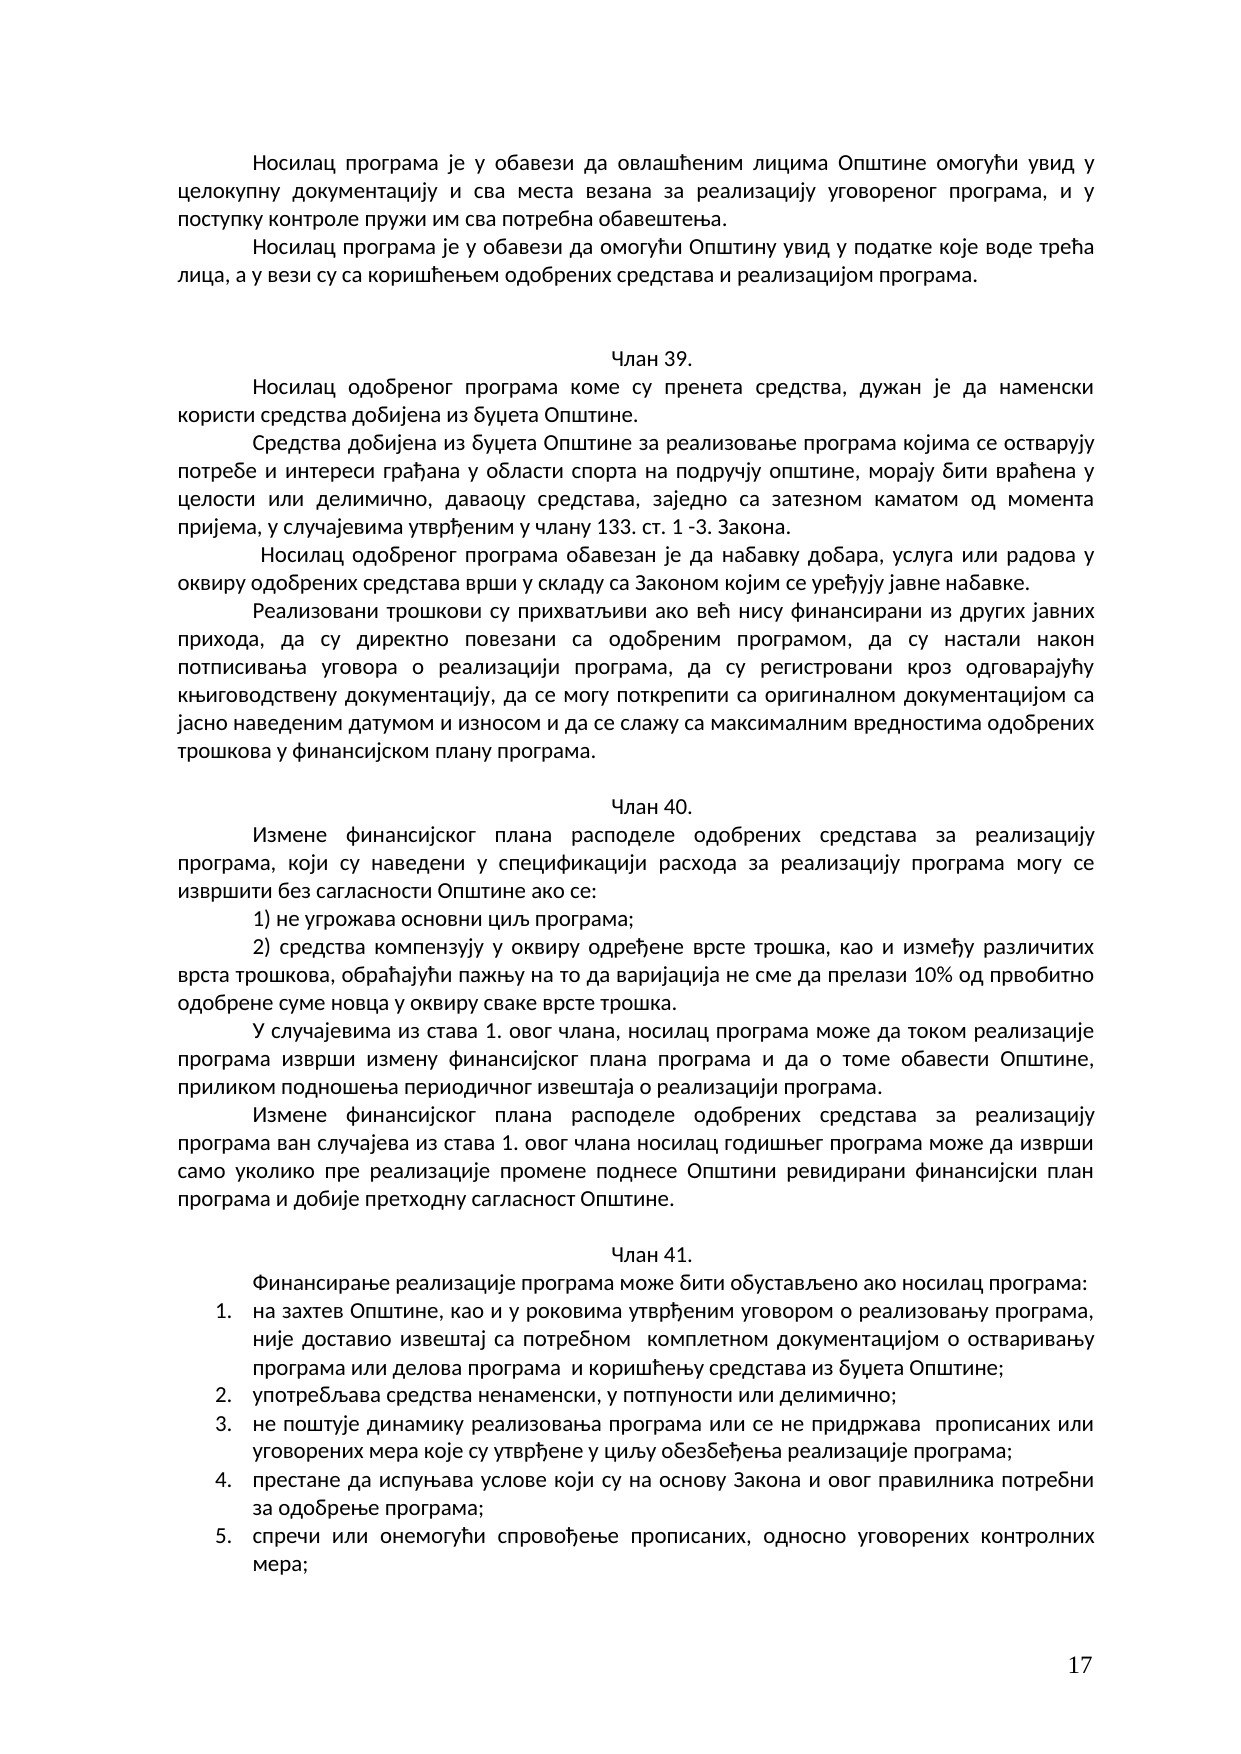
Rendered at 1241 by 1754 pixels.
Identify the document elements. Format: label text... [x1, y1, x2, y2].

text Члан 39. [133, 344, 1096, 372]
text Члан 41. [133, 1241, 1096, 1268]
list употребљава средства ненаменски, у потпуности или делимично; [215, 1381, 1096, 1409]
text Измене финансијског плана расподеле одобрених средстава за реализацију програма ван случајева из става 1. овог члана носилац годишњег програма може да изврши само уколико пре реализације промене поднесе Општини ревидирани финансијски план програма и добије претходну сагласност Општине. [177, 1100, 1096, 1212]
text Члан 40. [133, 792, 1096, 820]
list не поштује динамику реализовања програма или се не придржава прописаних или уговорених мера које су утврђене у циљу обезбеђења реализације програма; [215, 1409, 1096, 1465]
text Финансирање реализације програма може бити обустављено ако носилац програма: [177, 1268, 1096, 1297]
text Носилац одобреног програма обавезан је да набавку добара, услуга или радова у оквиру одобрених средстава врши у складу са Законом којим се уређују јавне набавке. [177, 540, 1096, 596]
text 1) не угрожава основни циљ програма; [177, 904, 1096, 932]
text 2) средства компензују у оквиру одређене врсте трошка, као и између различитих врста трошкова, обраћајући пажњу на то да варијација не сме да прелази 10% од првобитно одобрене суме новца у оквиру сваке врсте трошка. [177, 932, 1096, 1016]
text Реализовани трошкови су прихватљиви ако већ нису финансирани из других јавних прихода, да су директно повезани са одобреним програмом, да су настали након потписивања уговора о реализацији програма, да су регистровани кроз одговарајућу књиговодствену документацију, да се могу поткрепити са оригиналном документацијом са јасно наведеним датумом и износом и да се слажу са максималним вредностима одобрених трошкова у финансијском плану програма. [177, 596, 1096, 764]
text Носилац програма је у обавези да омогући Општину увид у податке које воде трећа лица, а у вези су са коришћењем одобрених средстава и реализацијом програма. [177, 232, 1096, 288]
list престане да испуњава услове који су на основу Закона и овог правилника потребни за одобрење програма; [215, 1465, 1096, 1521]
text У случајевима из става 1. овог члана, носилац програма може да током реализације програма изврши измену финансијског плана програма и да о томе обавести Општине, приликом подношења периодичног извештаја о реализацији програма. [177, 1016, 1096, 1100]
text Измене финансијског плана расподеле одобрених средстава за реализацију програма, који су наведени у спецификацији расхода за реализацију програма могу се извршити без сагласности Општине ако се: [177, 820, 1096, 904]
list на захтев Општине, као и у роковима утврђеним уговором о реализовању програма, није доставио извештај са потребном комплетном документацијом о остваривању програма или делова програма и коришћењу средстава из буџета Општине; [215, 1297, 1096, 1381]
text Средства добијена из буџета Општине за реализовање програма којима се остварују потребе и интереси грађана у области спорта на подручју општине, морају бити враћена у целости или делимично, даваоцу средстава, заједно са затезном каматом од момента пријема, у случајевима утврђеним у члану 133. ст. 1 -3. Закона. [177, 428, 1096, 540]
text Носилац одобреног програма коме су пренета средства, дужан је да наменски користи средства добијена из буџета Општине. [177, 372, 1096, 428]
list спречи или онемогући спровођење прописаних, односно уговорених контролних мера; [215, 1521, 1096, 1577]
text Носилац програма је у обавези да овлашћеним лицима Општине омогући увид у целокупну документацију и сва места везана за реализацију уговореног програма, и у поступку контроле пружи им сва потребна обавештења. [177, 148, 1096, 232]
